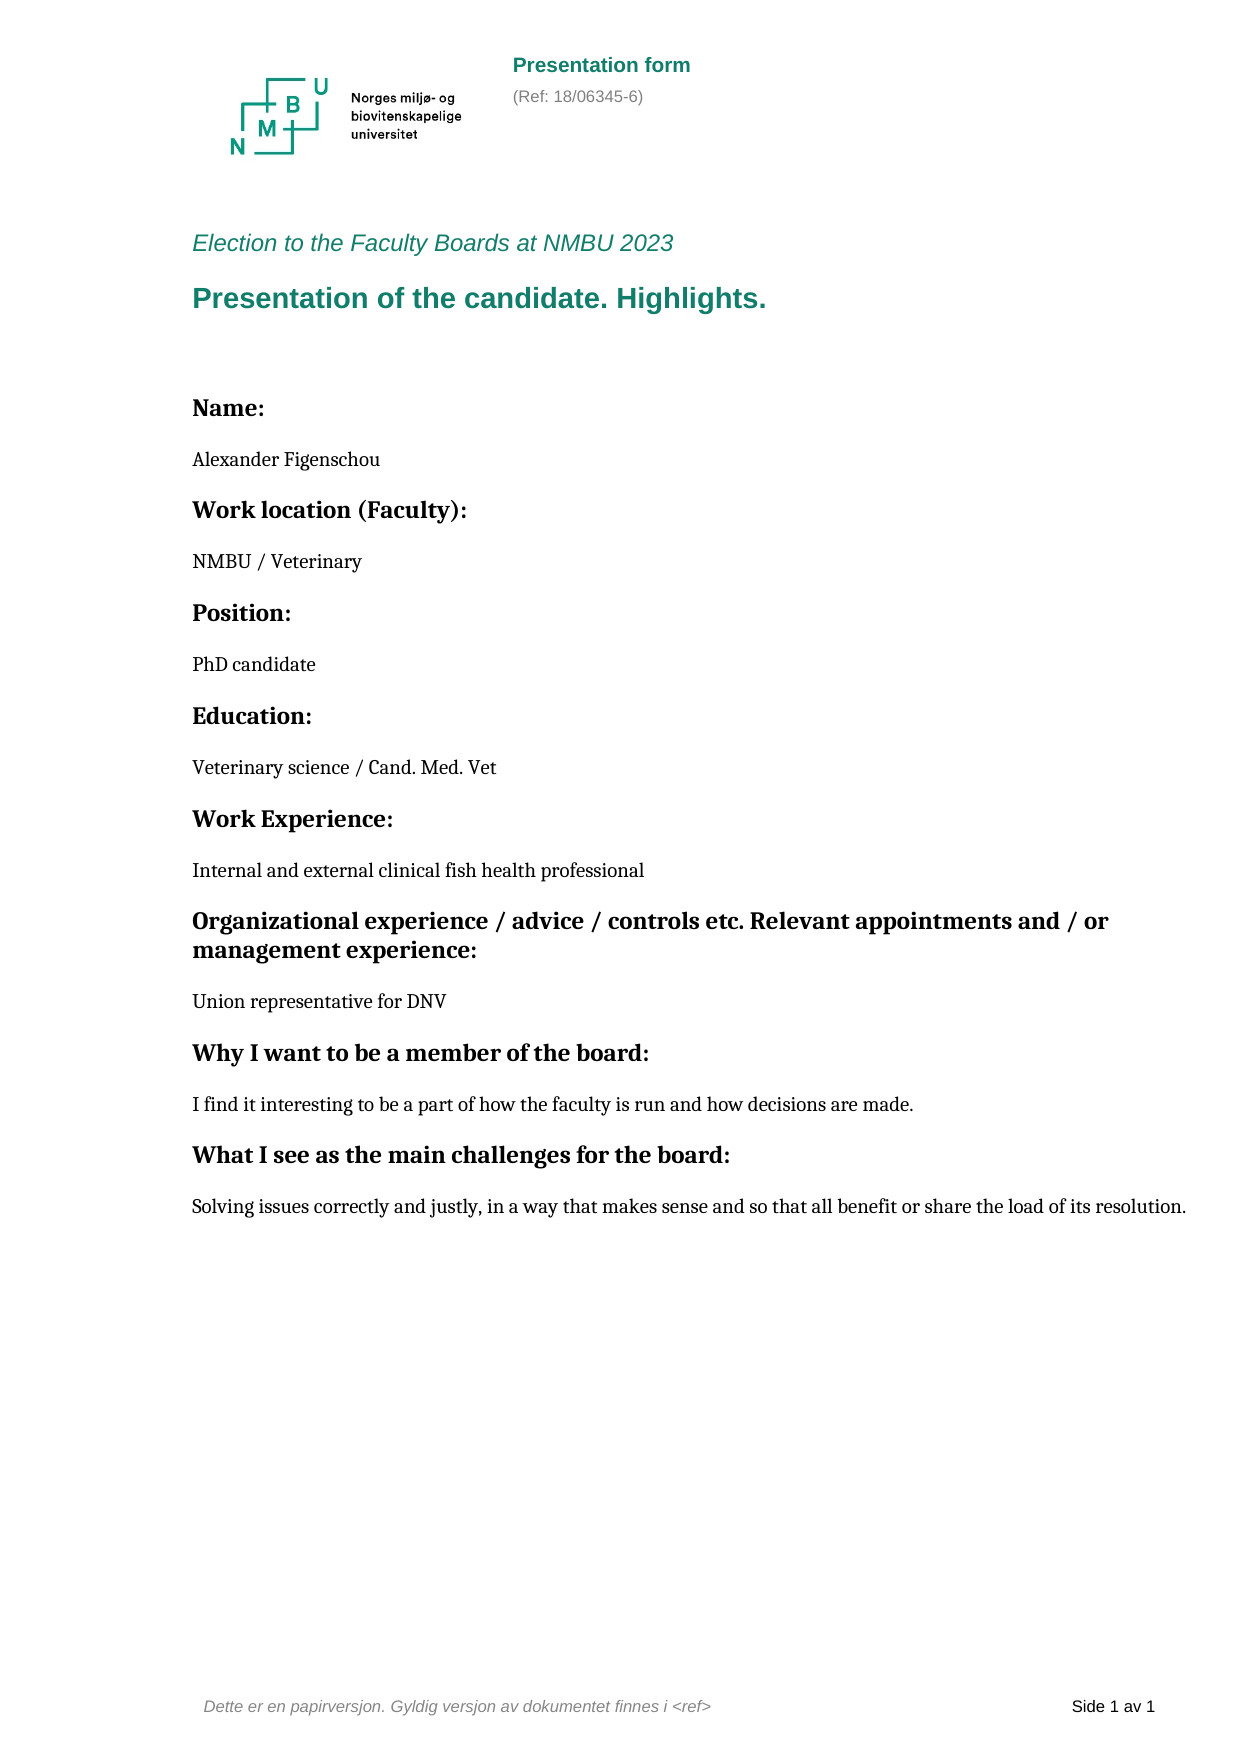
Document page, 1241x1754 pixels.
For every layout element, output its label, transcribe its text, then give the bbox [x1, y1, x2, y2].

text Union representative for DNV [192, 990, 1187, 1014]
text Solving issues correctly and justly, in a way that makes sense and so that all benefit or share the load of its resolution. [192, 1195, 1187, 1219]
text NMBU / Veterinary [192, 550, 1187, 574]
text Internal and external clinical fish health professional [192, 858, 1187, 882]
text Why I want to be a member of the board: [118, 1039, 1187, 1067]
text I find it interesting to be a part of how the faculty is run and how decisions are made. [192, 1092, 1187, 1116]
text Organizational experience / advice / controls etc. Relevant appointments and / or management experience: [192, 907, 1187, 965]
text Alexander Figenschou [192, 447, 1187, 471]
text Election to the Faculty Boards at NMBU 2023 [192, 229, 1187, 256]
text Position: [118, 599, 1187, 628]
text Education: [118, 702, 1187, 731]
text Work location (Faculty): [118, 496, 1187, 525]
text PhD candidate [192, 653, 1187, 677]
text Work Experience: [118, 804, 1187, 833]
text Veterinary science / Cand. Med. Vet [118, 756, 1187, 779]
text Presentation of the candidate. Highlights. [192, 281, 1187, 315]
text Name: [118, 394, 1187, 422]
text What I see as the main challenges for the board: [118, 1141, 1187, 1170]
picture [206, 53, 485, 179]
